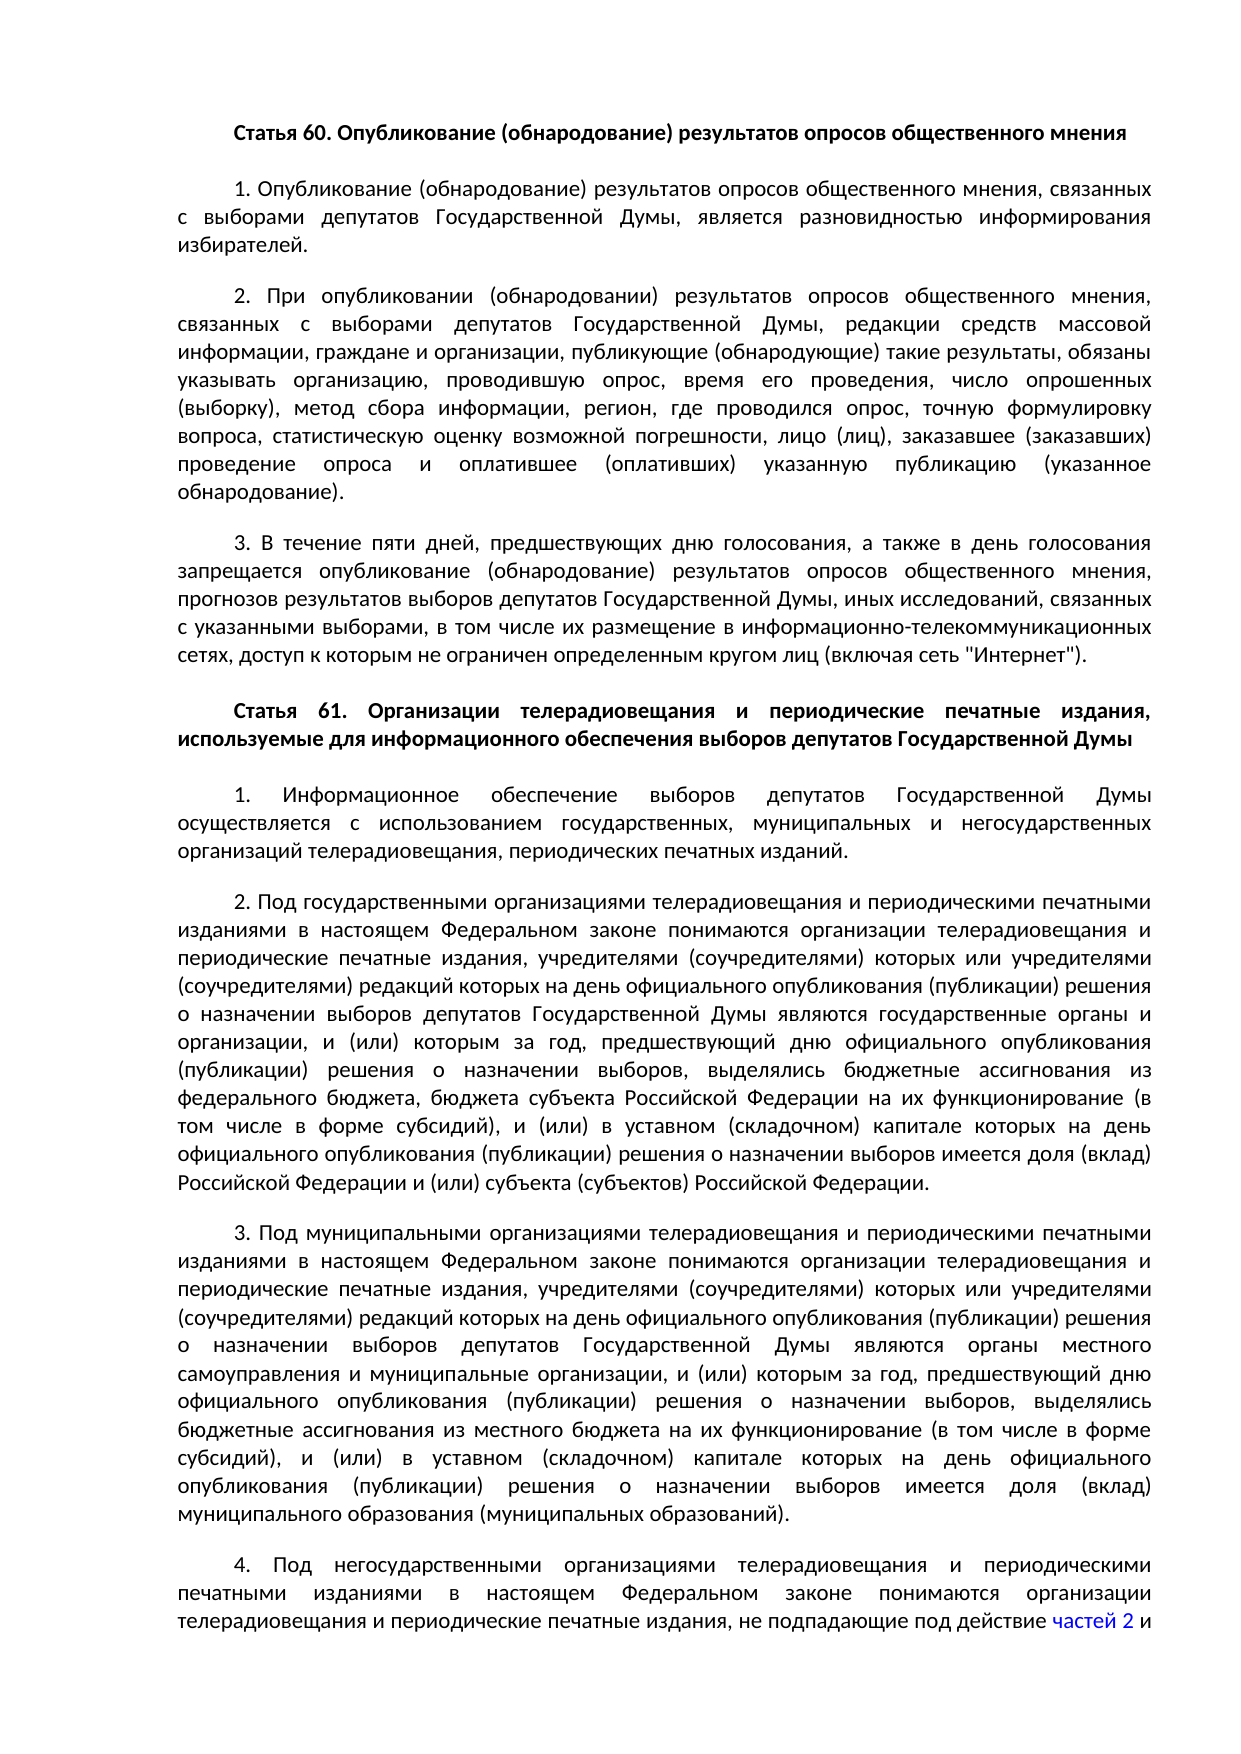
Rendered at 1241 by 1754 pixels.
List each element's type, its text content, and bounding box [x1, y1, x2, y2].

text 3. Под муниципальными организациями телерадиовещания и периодическими печатными изданиями в настоящем Федеральном законе понимаются организации телерадиовещания и периодические печатные издания, учредителями (соучредителями) которых или учредителями (соучредителями) редакций которых на день официального опубликования (публикации) решения о назначении выборов депутатов Государственной Думы являются органы местного самоуправления и муниципальные организации, и (или) которым за год, предшествующий дню официального опубликования (публикации) решения о назначении выборов, выделялись бюджетные ассигнования из местного бюджета на их функционирование (в том числе в форме субсидий), и (или) в уставном (складочном) капитале которых на день официального опубликования (публикации) решения о назначении выборов имеется доля (вклад) муниципального образования (муниципальных образований). [177, 1218, 1152, 1527]
text 1. Опубликование (обнародование) результатов опросов общественного мнения, связанных с выборами депутатов Государственной Думы, является разновидностью информирования избирателей. [177, 174, 1152, 258]
text 2. Под государственными организациями телерадиовещания и периодическими печатными изданиями в настоящем Федеральном законе понимаются организации телерадиовещания и периодические печатные издания, учредителями (соучредителями) которых или учредителями (соучредителями) редакций которых на день официального опубликования (публикации) решения о назначении выборов депутатов Государственной Думы являются государственные органы и организации, и (или) которым за год, предшествующий дню официального опубликования (публикации) решения о назначении выборов, выделялись бюджетные ассигнования из федерального бюджета, бюджета субъекта Российской Федерации на их функционирование (в том числе в форме субсидий), и (или) в уставном (складочном) капитале которых на день официального опубликования (публикации) решения о назначении выборов имеется доля (вклад) Российской Федерации и (или) субъекта (субъектов) Российской Федерации. [177, 887, 1152, 1196]
title Статья 61. Организации телерадиовещания и периодические печатные издания, используемые для информационного обеспечения выборов депутатов Государственной Думы [177, 696, 1152, 752]
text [177, 1550, 1152, 1634]
text 3. В течение пяти дней, предшествующих дню голосования, а также в день голосования запрещается опубликование (обнародование) результатов опросов общественного мнения, прогнозов результатов выборов депутатов Государственной Думы, иных исследований, связанных с указанными выборами, в том числе их размещение в информационно-телекоммуникационных сетях, доступ к которым не ограничен определенным кругом лиц (включая сеть "Интернет"). [177, 528, 1152, 668]
title Статья 60. Опубликование (обнародование) результатов опросов общественного мнения [177, 118, 1152, 146]
text 1. Информационное обеспечение выборов депутатов Государственной Думы осуществляется с использованием государственных, муниципальных и негосударственных организаций телерадиовещания, периодических печатных изданий. [177, 780, 1152, 864]
text 2. При опубликовании (обнародовании) результатов опросов общественного мнения, связанных с выборами депутатов Государственной Думы, редакции средств массовой информации, граждане и организации, публикующие (обнародующие) такие результаты, обязаны указывать организацию, проводившую опрос, время его проведения, число опрошенных (выборку), метод сбора информации, регион, где проводился опрос, точную формулировку вопроса, статистическую оценку возможной погрешности, лицо (лиц), заказавшее (заказавших) проведение опроса и оплатившее (оплативших) указанную публикацию (указанное обнародование). [177, 281, 1152, 505]
